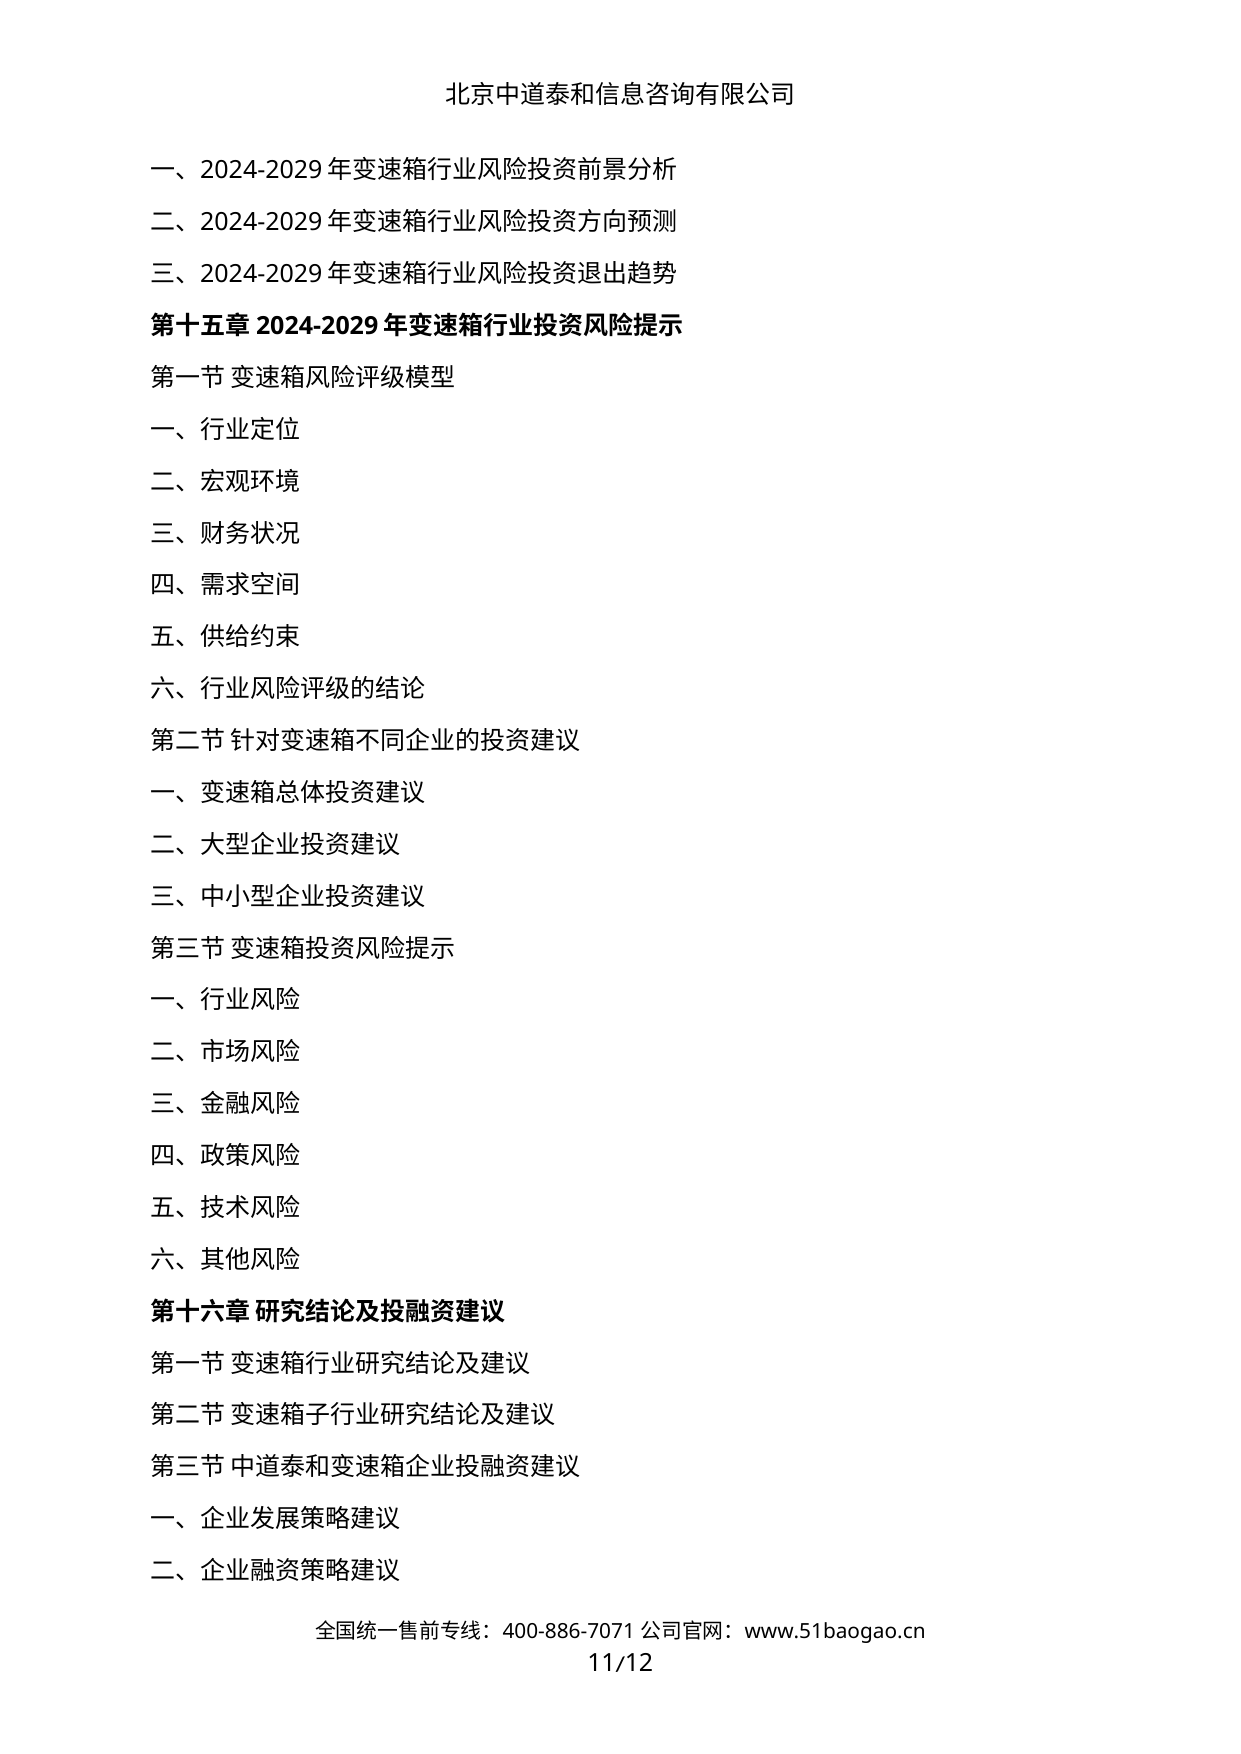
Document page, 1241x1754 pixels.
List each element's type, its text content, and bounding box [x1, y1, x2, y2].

text 一、企业发展策略建议 [150, 1499, 1090, 1535]
text 五、供给约束 [150, 617, 1090, 653]
text 第十六章 研究结论及投融资建议 [150, 1291, 1090, 1327]
text 五、技术风险 [150, 1187, 1090, 1224]
text 六、行业风险评级的结论 [150, 669, 1090, 705]
text 一、2024-2029年变速箱行业风险投资前景分析 [150, 150, 1090, 186]
text 一、变速箱总体投资建议 [150, 772, 1090, 809]
text 第二节 变速箱子行业研究结论及建议 [150, 1395, 1090, 1431]
text 三、2024-2029年变速箱行业风险投资退出趋势 [150, 254, 1090, 290]
text 第一节 变速箱行业研究结论及建议 [150, 1343, 1090, 1379]
text 二、企业融资策略建议 [150, 1551, 1090, 1587]
text 一、行业定位 [150, 409, 1090, 446]
text 二、宏观环境 [150, 461, 1090, 497]
text 四、需求空间 [150, 565, 1090, 601]
text 三、金融风险 [150, 1084, 1090, 1120]
text 第三节 变速箱投资风险提示 [150, 928, 1090, 964]
text 第二节 针对变速箱不同企业的投资建议 [150, 721, 1090, 757]
text 第三节 中道泰和变速箱企业投融资建议 [150, 1447, 1090, 1483]
text 一、行业风险 [150, 980, 1090, 1016]
text 二、市场风险 [150, 1032, 1090, 1068]
text 六、其他风险 [150, 1239, 1090, 1276]
text 四、政策风险 [150, 1136, 1090, 1172]
text 第十五章 2024-2029年变速箱行业投资风险提示 [150, 306, 1090, 342]
text 三、中小型企业投资建议 [150, 876, 1090, 912]
text 三、财务状况 [150, 513, 1090, 549]
text 二、2024-2029年变速箱行业风险投资方向预测 [150, 202, 1090, 238]
text 二、大型企业投资建议 [150, 824, 1090, 861]
text 第一节 变速箱风险评级模型 [150, 357, 1090, 394]
